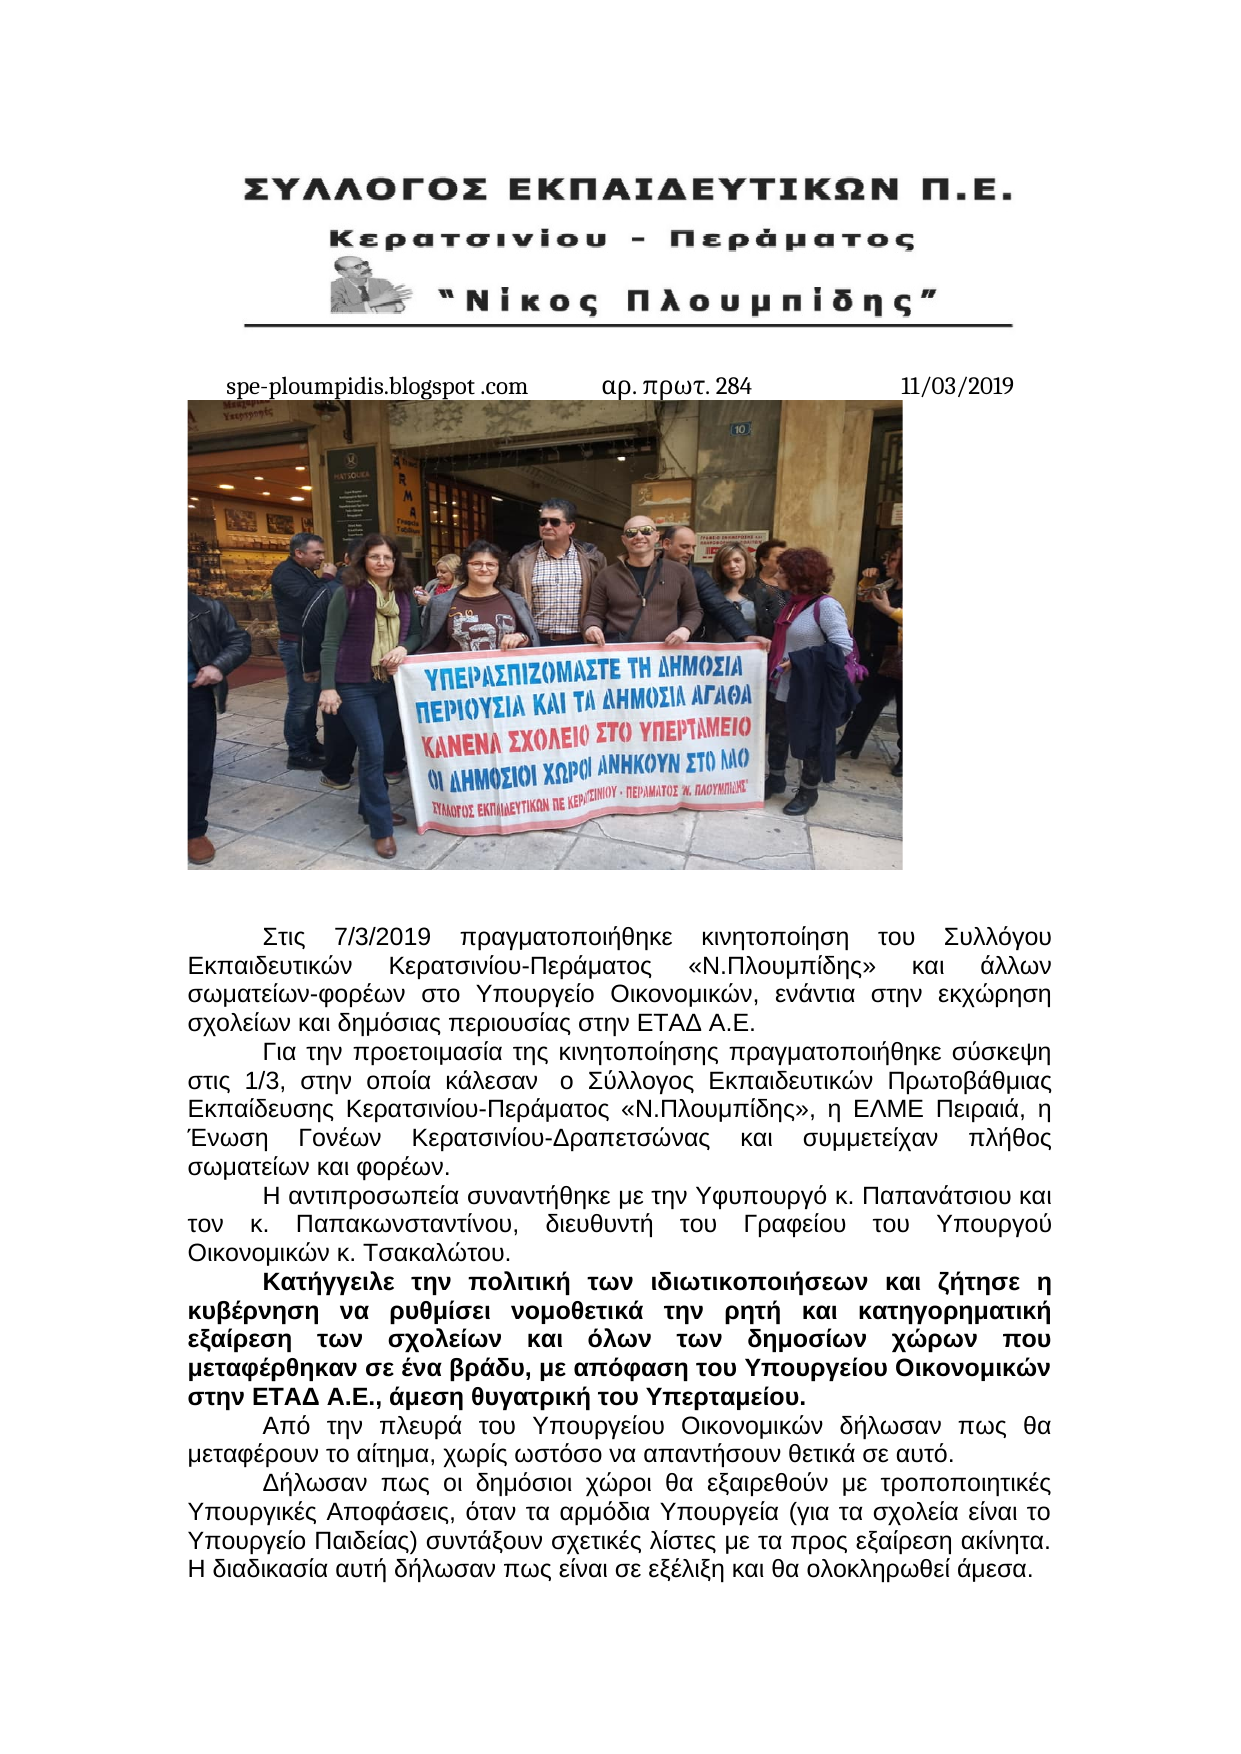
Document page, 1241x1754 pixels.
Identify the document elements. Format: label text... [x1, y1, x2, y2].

text spe-ploumpidis.blogspot .com αρ. πρωτ. 284 11/03/2019 [187, 372, 1053, 400]
text Για την προετοιμασία της κινητοποίησης πραγματοποιήθηκε σύσκεψη στις 1/3, στην οποία κάλεσαν ο Σύλλογος Εκπαιδευτικών Πρωτοβάθμιας Εκπαίδευσης Κερατσινίου-Περάματος «Ν.Πλουμπίδης», η ΕΛΜΕ Πειραιά, η Ένωση Γονέων Κερατσινίου-Δραπετσώνας και συμμετείχαν πλήθος σωματείων και φορέων. [187, 1037, 1053, 1181]
picture [187, 400, 903, 870]
text Δήλωσαν πως οι δημόσιοι χώροι θα εξαιρεθούν με τροποποιητικές Υπουργικές Αποφάσεις, όταν τα αρμόδια Υπουργεία (για τα σχολεία είναι το Υπουργείο Παιδείας) συντάξουν σχετικές λίστες με τα προς εξαίρεση ακίνητα. Η διαδικασία αυτή δήλωσαν πως είναι σε εξέλιξη και θα ολοκληρωθεί άμεσα. [187, 1468, 1053, 1583]
text Από την πλευρά του Υπουργείου Οικονομικών δήλωσαν πως θα μεταφέρουν το αίτημα, χωρίς ωστόσο να απαντήσουν θετικά σε αυτό. [187, 1411, 1053, 1468]
text Στις 7/3/2019 πραγματοποιήθηκε κινητοποίηση του Συλλόγου Εκπαιδευτικών Κερατσινίου-Περάματος «Ν.Πλουμπίδης» και άλλων σωματείων-φορέων στο Υπουργείο Οικονομικών, ενάντια στην εκχώρηση σχολείων και δημόσιας περιουσίας στην ΕΤΑΔ Α.Ε. [187, 922, 1053, 1037]
text Κατήγγειλε την πολιτική των ιδιωτικοποιήσεων και ζήτησε η κυβέρνηση να ρυθμίσει νομοθετικά την ρητή και κατηγορηματική εξαίρεση των σχολείων και όλων των δημοσίων χώρων που μεταφέρθηκαν σε ένα βράδυ, με απόφαση του Υπουργείου Οικονομικών στην ΕΤΑΔ Α.Ε., άμεση θυγατρική του Υπερταμείου. [187, 1267, 1053, 1411]
text Η αντιπροσωπεία συναντήθηκε με την Υφυπουργό κ. Παπανάτσιου και τον κ. Παπακωνσταντίνου, διευθυντή του Γραφείου του Υπουργού Οικονομικών κ. Τσακαλώτου. [187, 1181, 1053, 1267]
picture [187, 150, 1052, 346]
